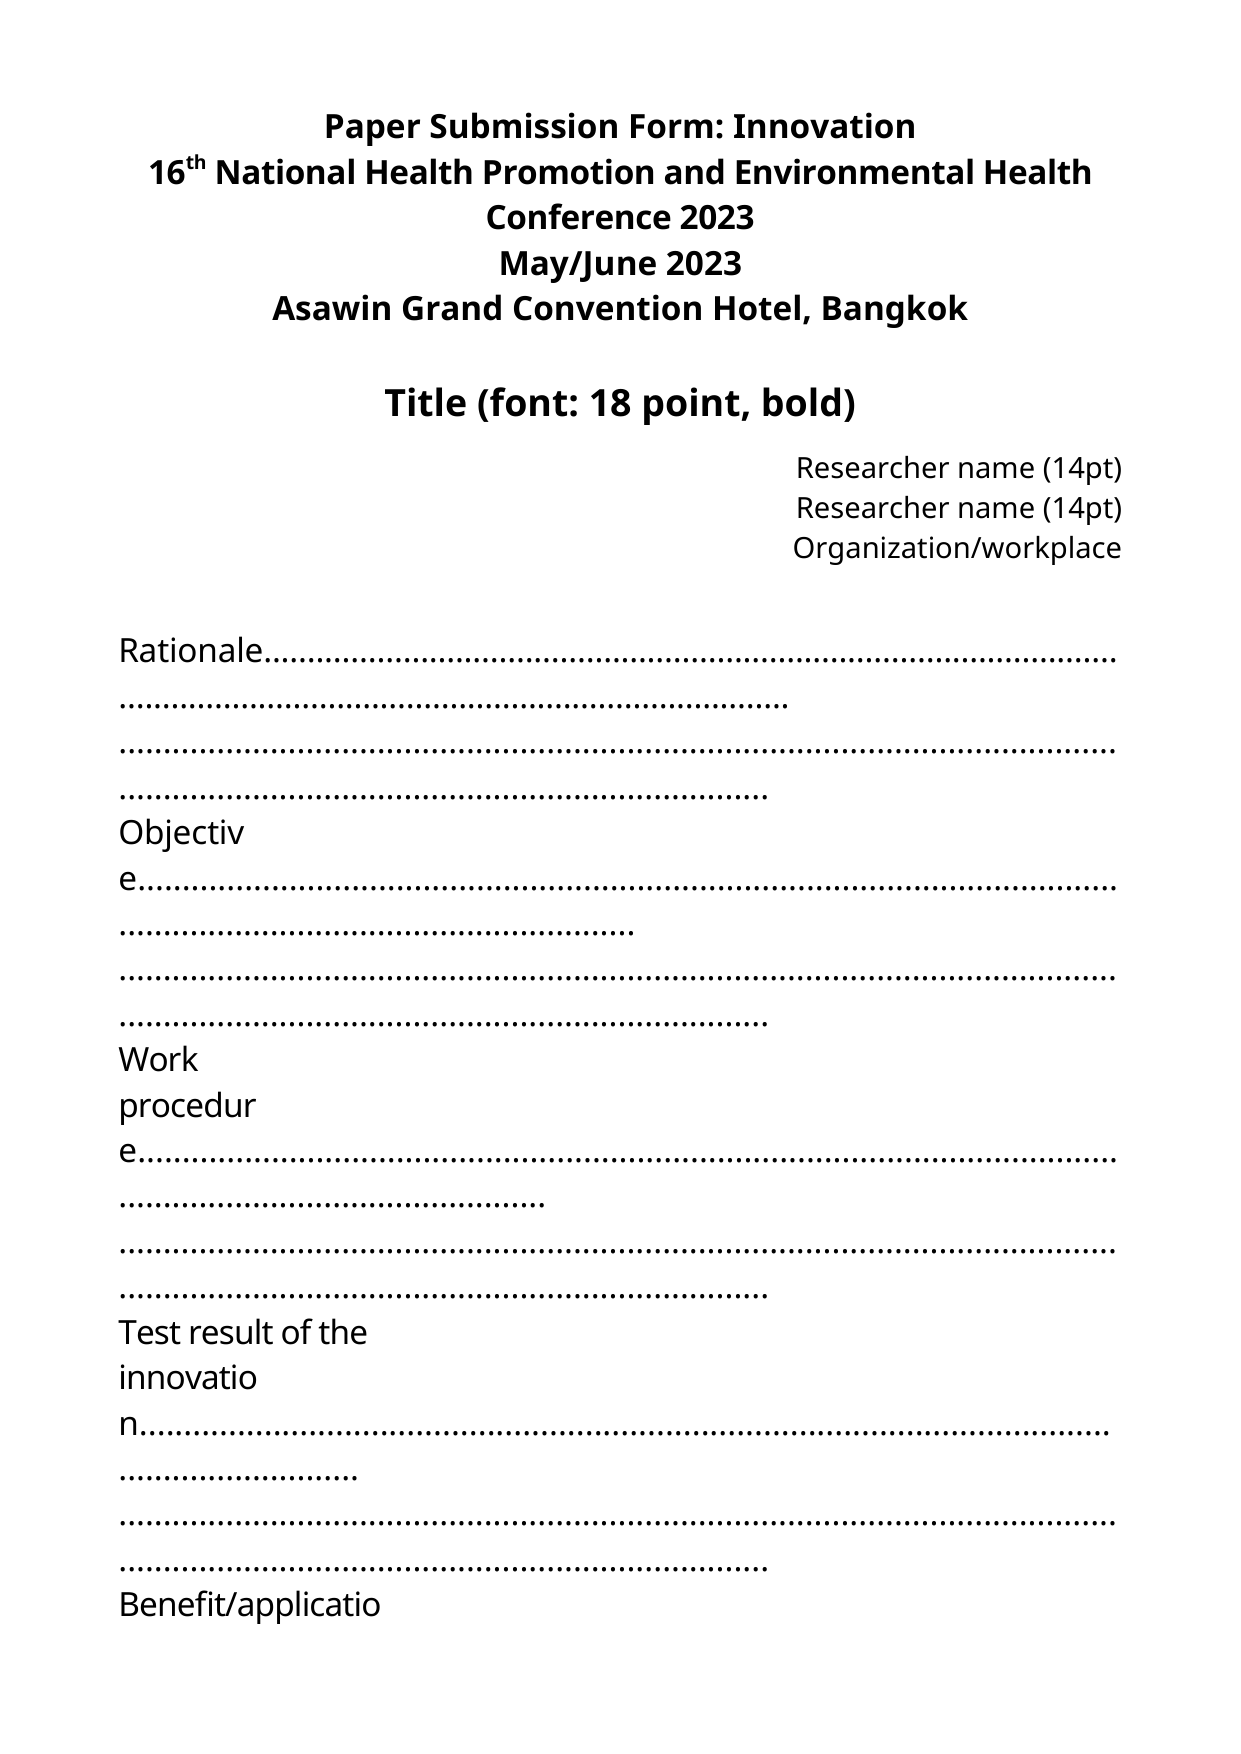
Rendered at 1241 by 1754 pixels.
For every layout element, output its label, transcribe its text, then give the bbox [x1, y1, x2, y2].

text Rationale............................................................................................................................................................................... [118, 627, 1122, 718]
list Researcher name (14pt) [193, 487, 1122, 527]
text Objective........................................................................................................................................................................ [118, 809, 1122, 945]
list Title (font: 18 point, bold) [118, 376, 1122, 427]
list Organization/workplace [193, 527, 1122, 567]
text 16th National Health Promotion and Environmental Health Conference 2023 [118, 149, 1122, 239]
text May/June 2023 [118, 239, 1122, 285]
text ......................................................................................................................................................................................... [118, 718, 1122, 809]
text ......................................................................................................................................................................................... Work procedure.............................................................................................................................................................. [118, 945, 1122, 1218]
text ......................................................................................................................................................................................... Test result of the innovation........................................................................................................................................ [118, 1218, 1122, 1490]
list Researcher name (14pt) [193, 448, 1122, 487]
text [118, 1490, 1122, 1626]
text Paper Submission Form: Innovation [118, 103, 1122, 149]
text Asawin Grand Convention Hotel, Bangkok [118, 285, 1122, 330]
